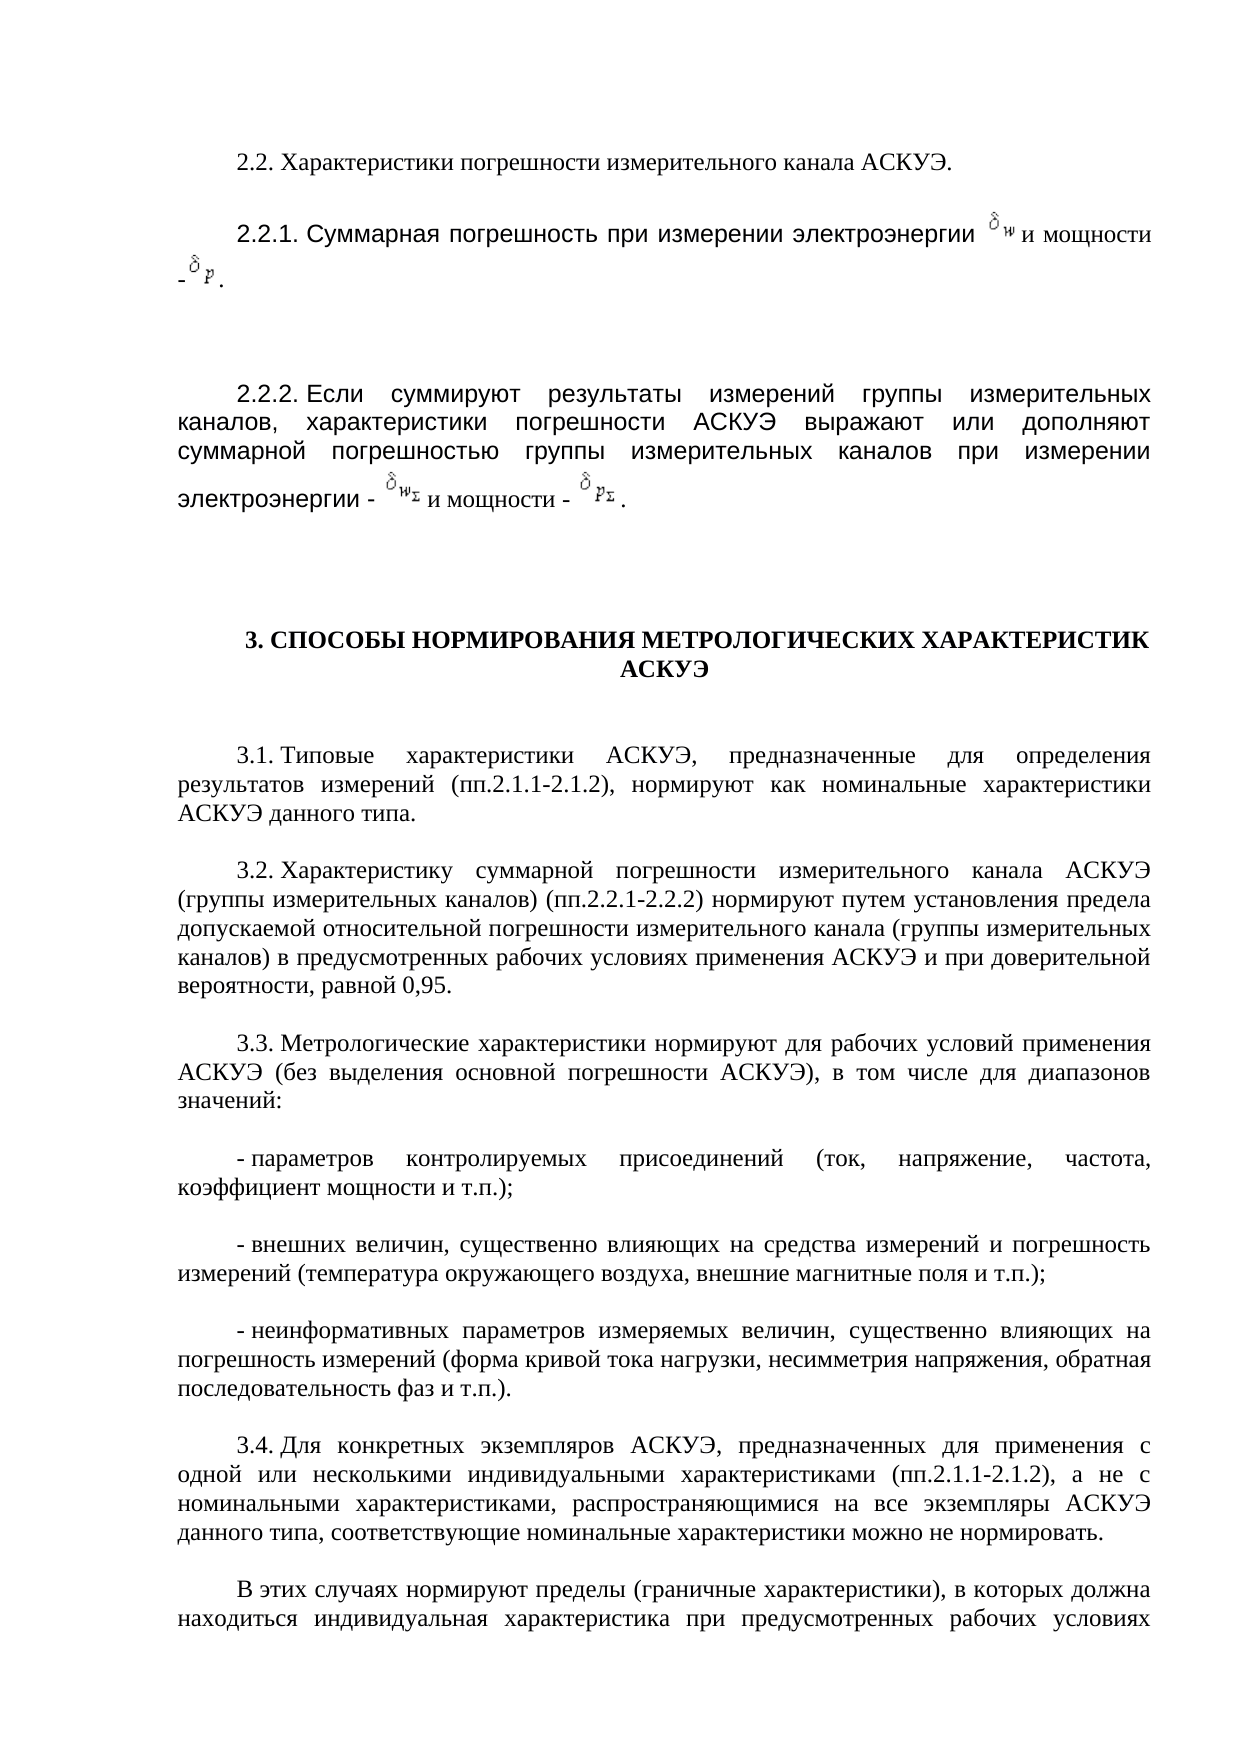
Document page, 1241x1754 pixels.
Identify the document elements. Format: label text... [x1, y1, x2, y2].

text 3.3. Метрологические характеристики нормируют для рабочих условий применения АСКУЭ (без выделения основной погрешности АСКУЭ), в том числе для диапазонов значений: [177, 1028, 1152, 1114]
text - параметров контролируемых присоединений (ток, напряжение, частота, коэффициент мощности и т.п.); [177, 1143, 1152, 1200]
picture [576, 465, 620, 508]
text 3. СПОСОБЫ НОРМИРОВАНИЯ МЕТРОЛОГИЧЕСКИХ ХАРАКТЕРИСТИК АСКУЭ [177, 625, 1152, 683]
picture [382, 465, 428, 508]
picture [185, 247, 218, 287]
picture [985, 204, 1021, 243]
text 2.2.1. Суммарная погрешность при измерении электроэнергии и мощности -. [177, 204, 1152, 292]
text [177, 1574, 1152, 1632]
text - внешних величин, существенно влияющих на средства измерений и погрешность измерений (температура окружающего воздуха, внешние магнитные поля и т.п.); [177, 1229, 1152, 1287]
text 3.1. Типовые характеристики АСКУЭ, предназначенные для определения результатов измерений (пп.2.1.1-2.1.2), нормируют как номинальные характеристики АСКУЭ данного типа. [177, 740, 1152, 827]
text 3.4. Для конкретных экземпляров АСКУЭ, предназначенных для применения с одной или несколькими индивидуальными характеристиками (пп.2.1.1-2.1.2), а не с номинальными характеристиками, распространяющимися на все экземпляры АСКУЭ данного типа, соответствующие номинальные характеристики можно не нормировать. [177, 1430, 1152, 1545]
text 2.2.2. Если суммируют результаты измерений группы измерительных каналов, характеристики погрешности АСКУЭ выражают или дополняют суммарной погрешностью группы измерительных каналов при измерении электроэнергии - и мощности - . [177, 379, 1152, 513]
text 3.2. Характеристику суммарной погрешности измерительного канала АСКУЭ (группы измерительных каналов) (пп.2.2.1-2.2.2) нормируют путем установления предела допускаемой относительной погрешности измерительного канала (группы измерительных каналов) в предусмотренных рабочих условиях применения АСКУЭ и при доверительной вероятности, равной 0,95. [177, 855, 1152, 999]
text - неинформативных параметров измеряемых величин, существенно влияющих на погрешность измерений (форма кривой тока нагрузки, несимметрия напряжения, обратная последовательность фаз и т.п.). [177, 1315, 1152, 1402]
text 2.2. Характеристики погрешности измерительного канала АСКУЭ. [177, 147, 1152, 176]
